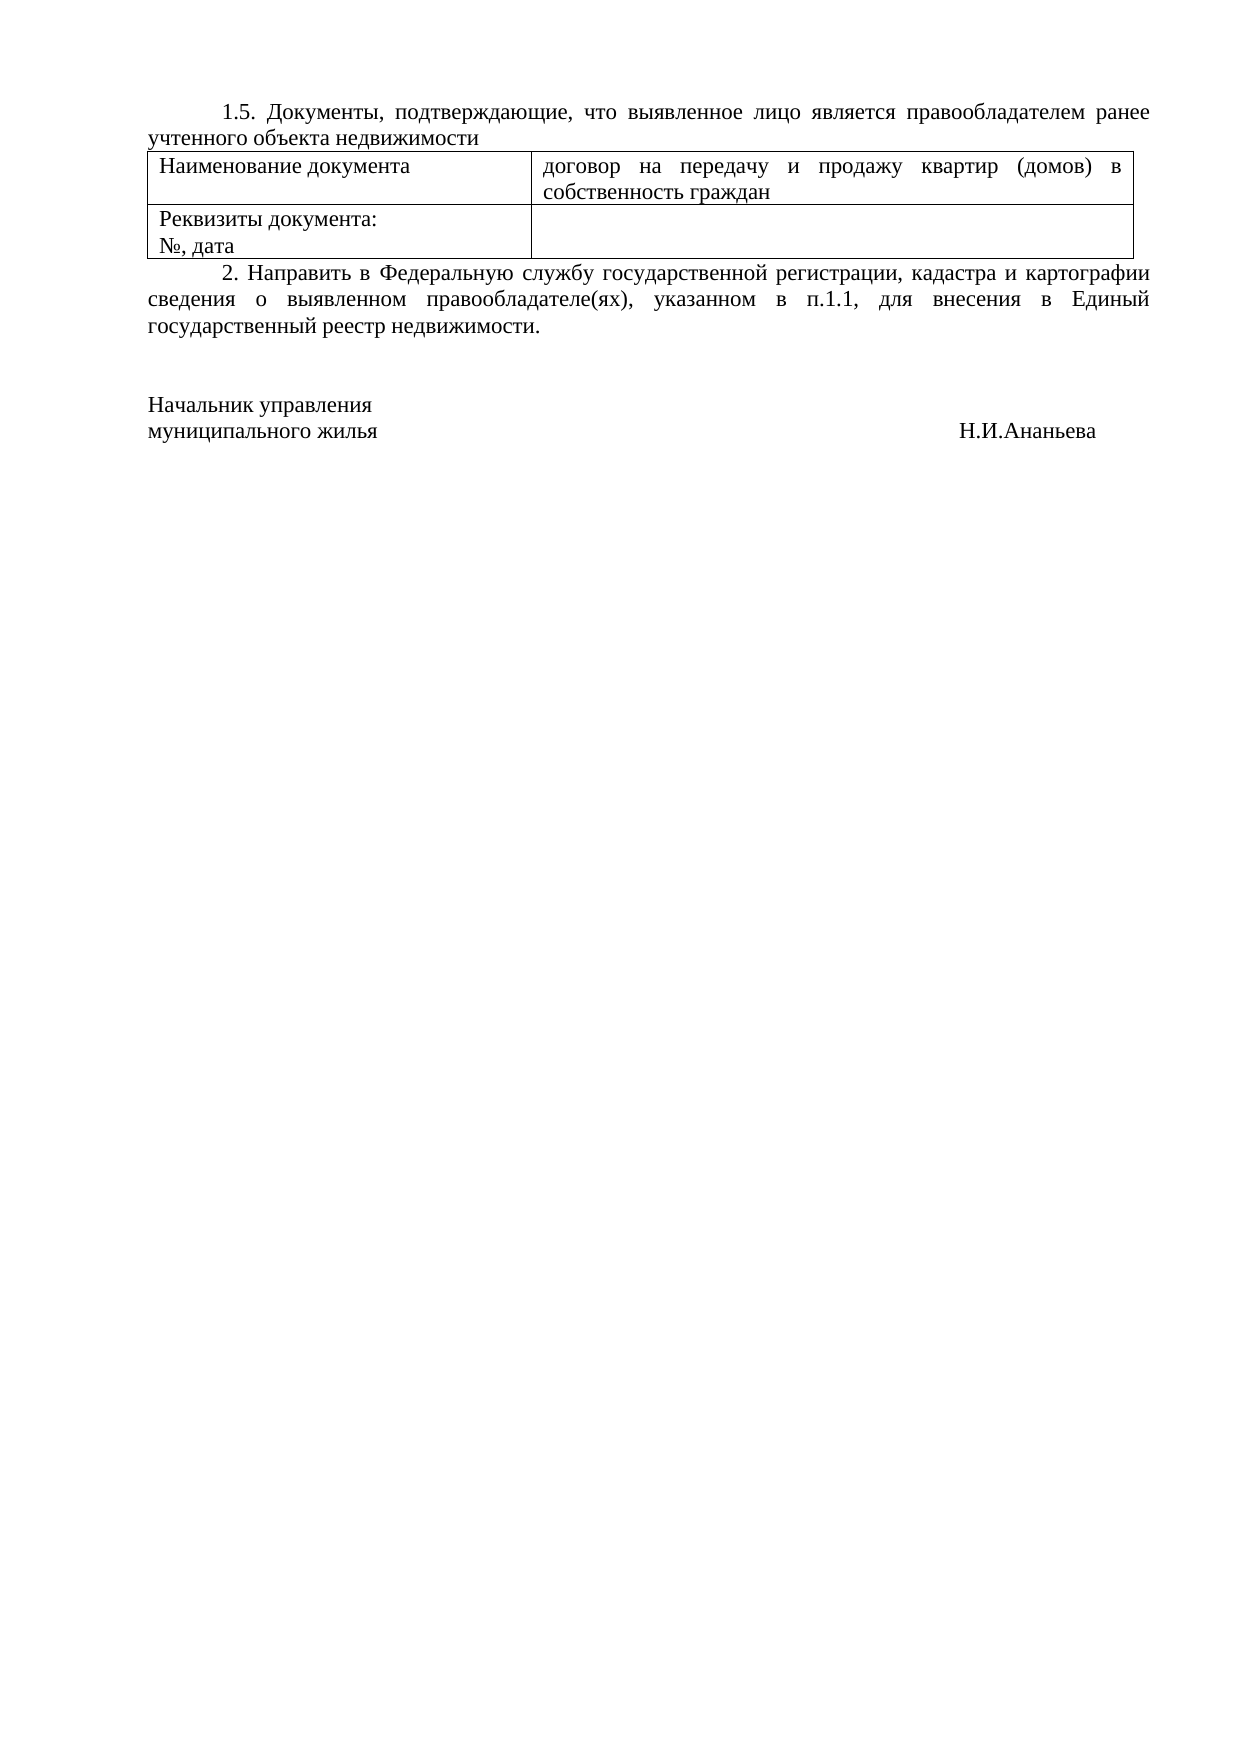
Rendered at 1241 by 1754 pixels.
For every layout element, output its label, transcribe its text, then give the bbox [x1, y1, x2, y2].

text Начальник управления [148, 391, 1152, 417]
table_header Наименование документа [148, 152, 531, 204]
table_cell [532, 205, 1133, 258]
table_cell Реквизиты документа: №, дата [148, 205, 531, 258]
text 2. Направить в Федеральную службу государственной регистрации, кадастра и картографии сведения о выявленном правообладателе(ях), указанном в п.1.1, для внесения в Единый государственный реестр недвижимости. [148, 259, 1152, 338]
text 1.5. Документы, подтверждающие, что выявленное лицо является правообладателем ранее учтенного объекта недвижимости [148, 98, 1152, 151]
table_header договор на передачу и продажу квартир (домов) в собственность граждан [532, 152, 1133, 204]
text муниципального жилья Н.И.Ананьева [148, 417, 1152, 444]
